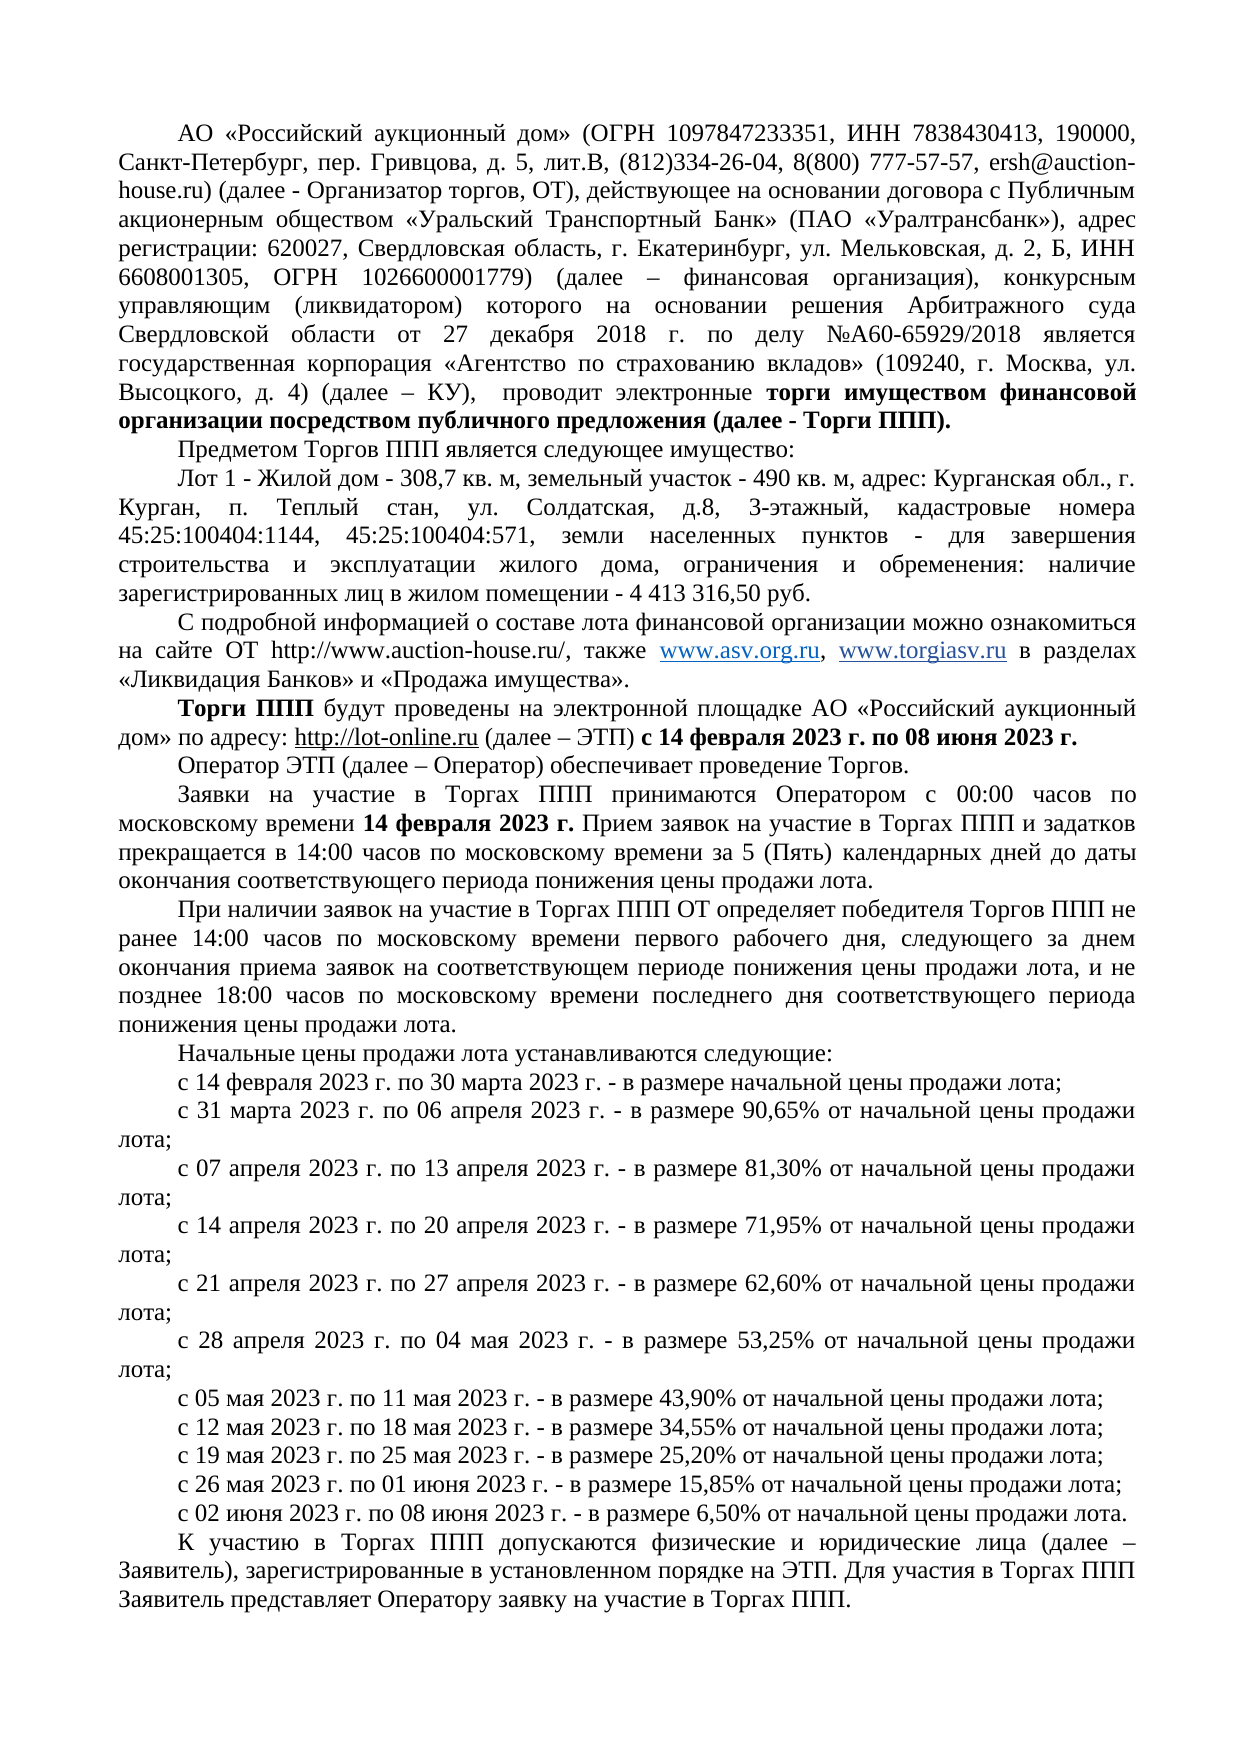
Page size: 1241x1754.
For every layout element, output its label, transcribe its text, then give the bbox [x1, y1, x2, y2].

text с 14 апреля 2023 г. по 20 апреля 2023 г. - в размере 71,95% от начальной цены продажи лота; [118, 1211, 1137, 1268]
text Торги ППП будут проведены на электронной площадке АО «Российский аукционный дом» по адресу: http://lot-online.ru (далее – ЭТП) с 14 февраля 2023 г. по 08 июня 2023 г. [118, 693, 1137, 751]
text с 05 мая 2023 г. по 11 мая 2023 г. - в размере 43,90% от начальной цены продажи лота; [118, 1383, 1137, 1412]
text с 19 мая 2023 г. по 25 мая 2023 г. - в размере 25,20% от начальной цены продажи лота; [118, 1441, 1137, 1469]
text Оператор ЭТП (далее – Оператор) обеспечивает проведение Торгов. [118, 751, 1137, 779]
text С подробной информацией о составе лота финансовой организации можно ознакомиться на сайте ОТ http://www.auction-house.ru/, также www.asv.org.ru, www.torgiasv.ru в разделах «Ликвидация Банков» и «Продажа имущества». [118, 607, 1137, 693]
text с 14 февраля 2023 г. по 30 марта 2023 г. - в размере начальной цены продажи лота; [118, 1067, 1137, 1096]
text с 21 апреля 2023 г. по 27 апреля 2023 г. - в размере 62,60% от начальной цены продажи лота; [118, 1268, 1137, 1326]
text К участию в Торгах ППП допускаются физические и юридические лица (далее – Заявитель), зарегистрированные в установленном порядке на ЭТП. Для участия в Торгах ППП Заявитель представляет Оператору заявку на участие в Торгах ППП. [118, 1527, 1137, 1613]
text Лот 1 - Жилой дом - 308,7 кв. м, земельный участок - 490 кв. м, адрес: Курганская обл., г. Курган, п. Теплый стан, ул. Солдатская, д.8, 3-этажный, кадастровые номера 45:25:100404:1144, 45:25:100404:571, земли населенных пунктов - для завершения строительства и эксплуатации жилого дома, ограничения и обременения: наличие зарегистрированных лиц в жилом помещении - 4 413 316,50 руб. [118, 463, 1137, 607]
text АО «Российский аукционный дом» (ОГРН 1097847233351, ИНН 7838430413, 190000, Санкт-Петербург, пер. Гривцова, д. 5, лит.В, (812)334-26-04, 8(800) 777-57-57, ersh@auction-house.ru) (далее - Организатор торгов, ОТ), действующее на основании договора с Публичным акционерным обществом «Уральский Транспортный Банк» (ПАО «Уралтрансбанк»), адрес регистрации: 620027, Свердловская область, г. Екатеринбург, ул. Мельковская, д. 2, Б, ИНН 6608001305, ОГРН 1026600001779) (далее – финансовая организация), конкурсным управляющим (ликвидатором) которого на основании решения Арбитражного суда Свердловской области от 27 декабря 2018 г. по делу №А60-65929/2018 является государственная корпорация «Агентство по страхованию вкладов» (109240, г. Москва, ул. Высоцкого, д. 4) (далее – КУ), проводит электронные торги имуществом финансовой организации посредством публичного предложения (далее - Торги ППП). [118, 118, 1137, 434]
text Заявки на участие в Торгах ППП принимаются Оператором с 00:00 часов по московскому времени 14 февраля 2023 г. Прием заявок на участие в Торгах ППП и задатков прекращается в 14:00 часов по московскому времени за 5 (Пять) календарных дней до даты окончания соответствующего периода понижения цены продажи лота. [118, 779, 1137, 894]
text с 02 июня 2023 г. по 08 июня 2023 г. - в размере 6,50% от начальной цены продажи лота. [118, 1498, 1137, 1527]
text Начальные цены продажи лота устанавливаются следующие: [118, 1038, 1137, 1067]
text с 26 мая 2023 г. по 01 июня 2023 г. - в размере 15,85% от начальной цены продажи лота; [118, 1469, 1137, 1498]
text Предметом Торгов ППП является следующее имущество: [118, 434, 1137, 463]
text с 12 мая 2023 г. по 18 мая 2023 г. - в размере 34,55% от начальной цены продажи лота; [118, 1412, 1137, 1441]
text с 28 апреля 2023 г. по 04 мая 2023 г. - в размере 53,25% от начальной цены продажи лота; [118, 1326, 1137, 1383]
text При наличии заявок на участие в Торгах ППП ОТ определяет победителя Торгов ППП не ранее 14:00 часов по московскому времени первого рабочего дня, следующего за днем окончания приема заявок на соответствующем периоде понижения цены продажи лота, и не позднее 18:00 часов по московскому времени последнего дня соответствующего периода понижения цены продажи лота. [118, 894, 1137, 1038]
text с 07 апреля 2023 г. по 13 апреля 2023 г. - в размере 81,30% от начальной цены продажи лота; [118, 1153, 1137, 1211]
text с 31 марта 2023 г. по 06 апреля 2023 г. - в размере 90,65% от начальной цены продажи лота; [118, 1096, 1137, 1153]
